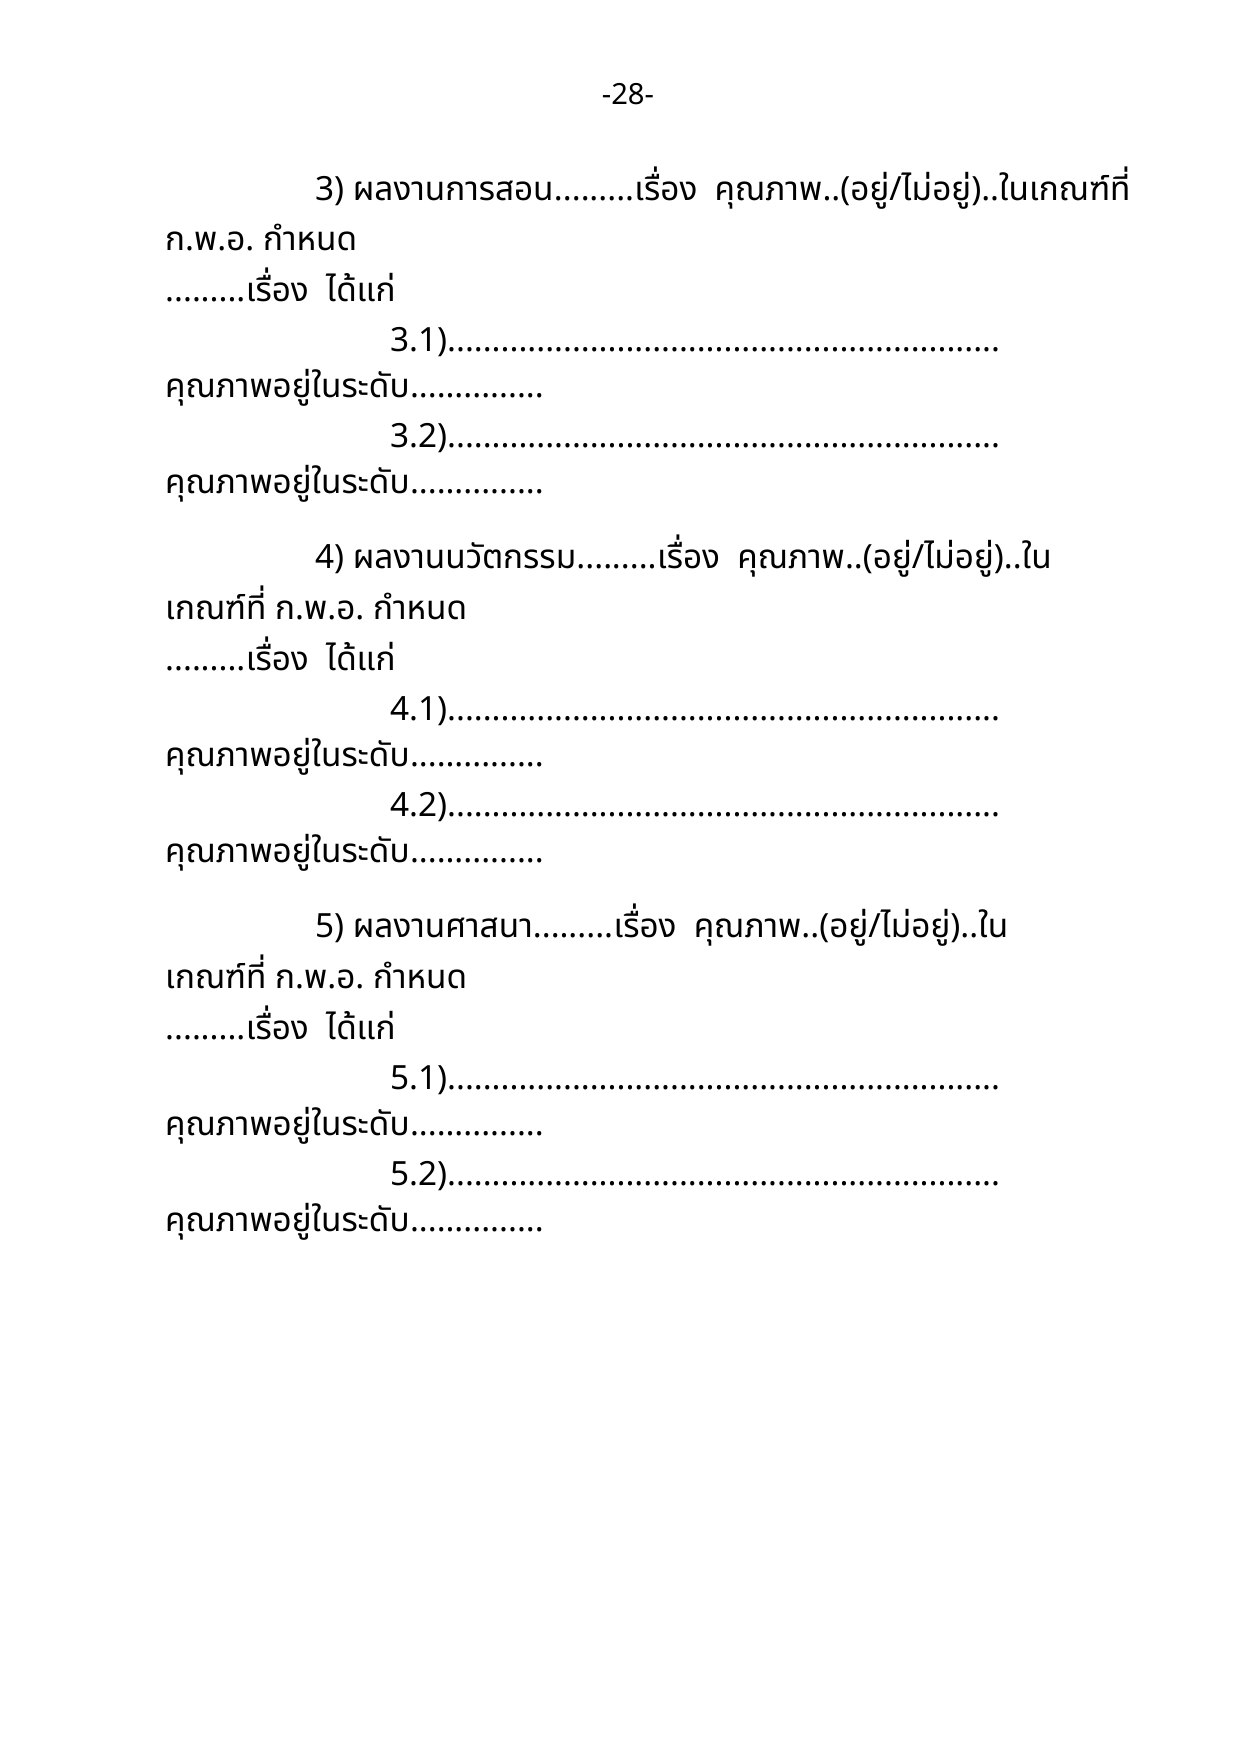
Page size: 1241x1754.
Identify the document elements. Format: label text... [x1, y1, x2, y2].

text 4.2).............................................................. คุณภาพอยู่ในระดับ............... [165, 781, 1087, 877]
text 4.1).............................................................. คุณภาพอยู่ในระดับ............... [165, 685, 1087, 781]
text 5) ผลงานศาสนา.........เรื่อง คุณภาพ..(อยู่/ไม่อยู่)..ในเกณฑ์ที่ ก.พ.อ. กำหนด .........เรื่อง ได้แก่ [165, 902, 1087, 1054]
text 3) ผลงานการสอน.........เรื่อง คุณภาพ..(อยู่/ไม่อยู่)..ในเกณฑ์ที่ ก.พ.อ. กำหนด .........เรื่อง ได้แก่ [165, 164, 1159, 316]
text 5.2).............................................................. คุณภาพอยู่ในระดับ............... [165, 1150, 1087, 1246]
text 5.1).............................................................. คุณภาพอยู่ในระดับ............... [165, 1054, 1087, 1150]
text 3.2).............................................................. คุณภาพอยู่ในระดับ............... [165, 412, 1087, 508]
text 4) ผลงานนวัตกรรม.........เรื่อง คุณภาพ..(อยู่/ไม่อยู่)..ในเกณฑ์ที่ ก.พ.อ. กำหนด .........เรื่อง ได้แก่ [165, 533, 1087, 685]
text 3.1).............................................................. คุณภาพอยู่ในระดับ............... [165, 316, 1087, 412]
